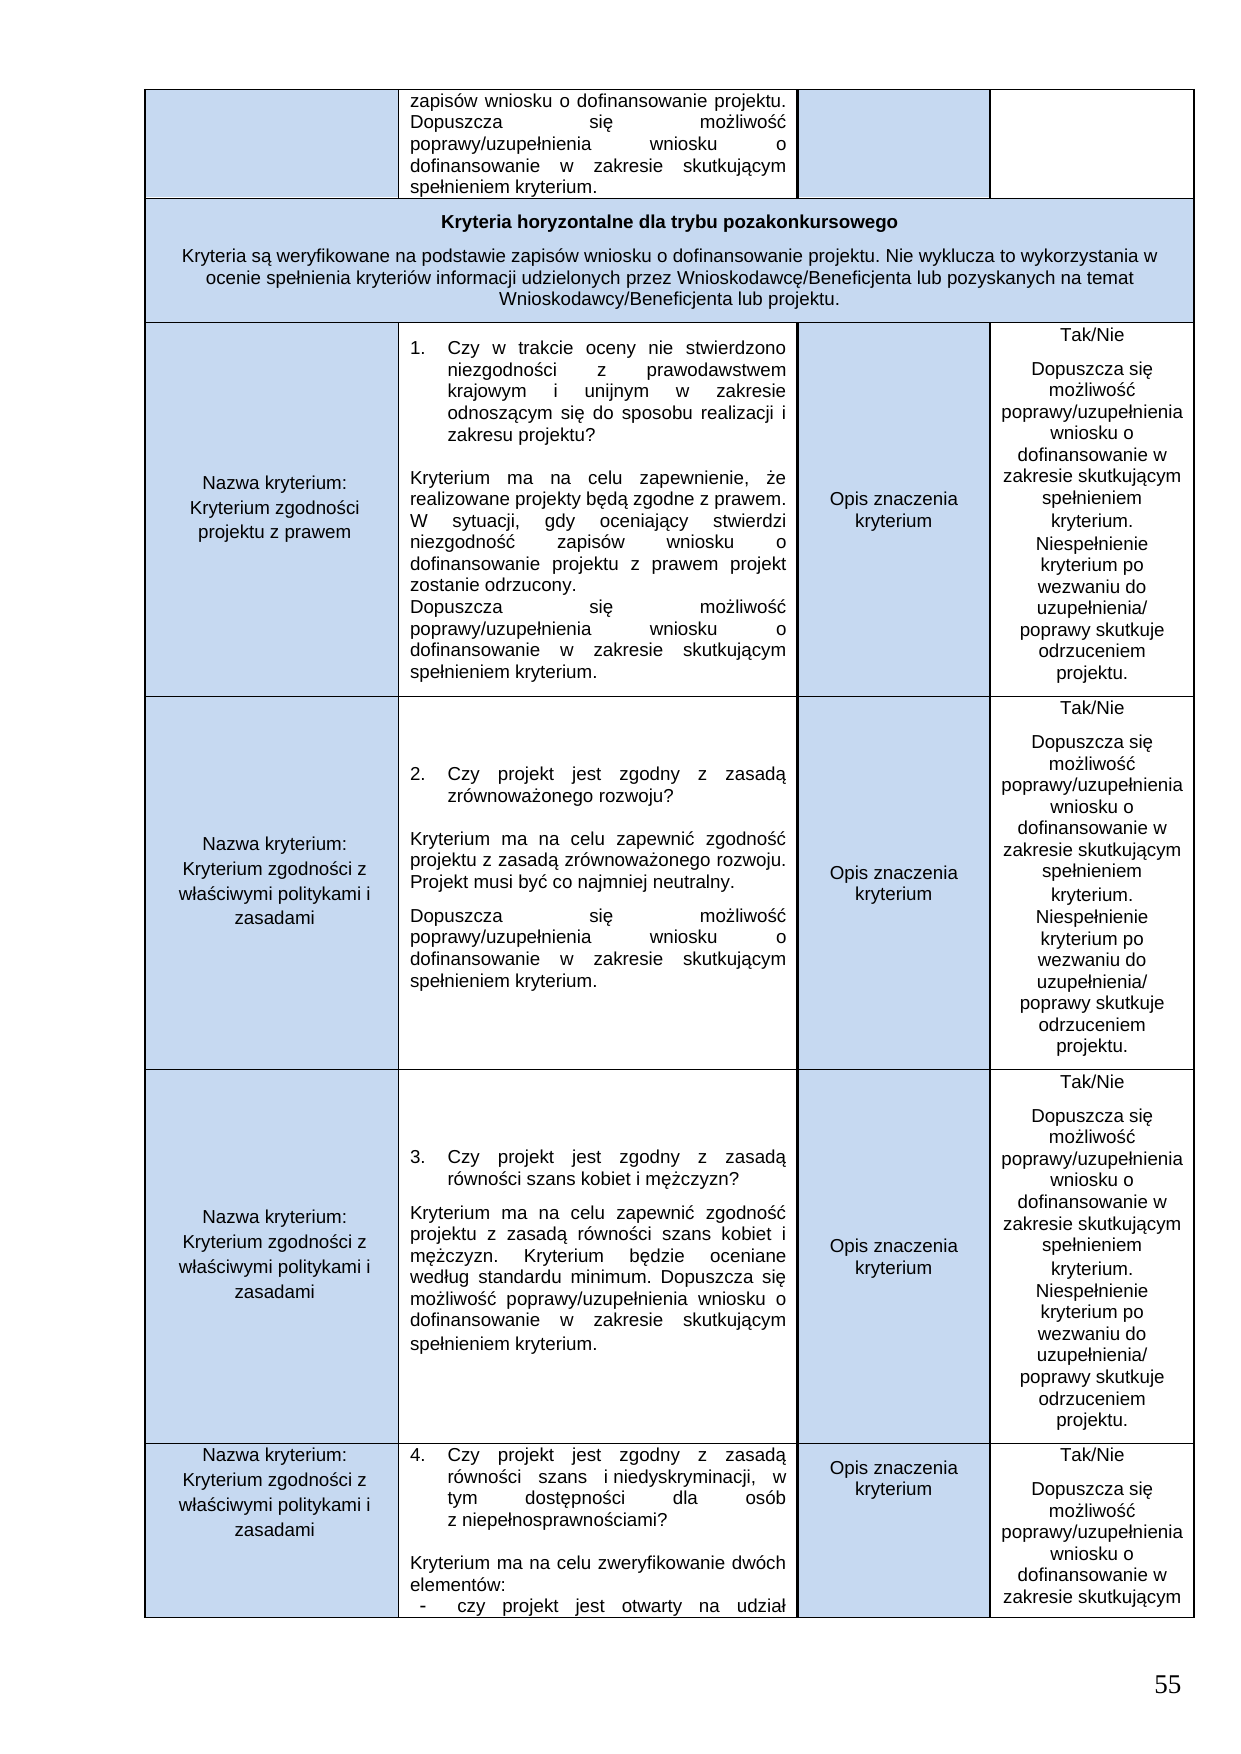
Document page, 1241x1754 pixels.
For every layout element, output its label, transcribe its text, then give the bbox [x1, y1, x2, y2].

table_cell Nazwa kryterium: Kryterium zgodności z właściwymi politykami i zasadami [146, 1070, 398, 1443]
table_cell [146, 1444, 398, 1617]
table_cell Opis znaczenia kryterium [799, 697, 989, 1069]
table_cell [991, 90, 1193, 197]
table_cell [399, 90, 796, 197]
table_cell Nazwa kryterium: Kryterium zgodności z właściwymi politykami i zasadami [146, 697, 398, 1069]
table_cell Opis znaczenia kryterium [799, 323, 989, 696]
table_cell Czy w trakcie oceny nie stwierdzono niezgodności z prawodawstwem krajowym i unijnym w zakresie odnoszącym się do sposobu realizacji i zakresu projektu? Kryterium ma na celu zapewnienie, że realizowane projekty będą zgodne z prawem. W sytuacji, gdy oceniający stwierdzi niezgodność zapisów wniosku o dofinansowanie projektu z prawem projekt zostanie odrzucony. Dopuszcza się możliwość poprawy/uzupełnienia wniosku o dofinansowanie w zakresie skutkującym spełnieniem kryterium. [399, 323, 796, 696]
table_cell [799, 90, 989, 197]
table_cell Czy projekt jest zgodny z zasadą równości szans kobiet i mężczyzn? Kryterium ma na celu zapewnić zgodność projektu z zasadą równości szans kobiet i mężczyzn. Kryterium będzie oceniane według standardu minimum. Dopuszcza się możliwość poprawy/uzupełnienia wniosku o dofinansowanie w zakresie skutkującym spełnieniem kryterium. [399, 1070, 796, 1443]
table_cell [991, 1444, 1193, 1617]
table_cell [799, 1444, 989, 1617]
table_cell Opis znaczenia kryterium [799, 1070, 989, 1443]
table_cell Kryteria horyzontalne dla trybu pozakonkursowego Kryteria są weryfikowane na podstawie zapisów wniosku o dofinansowanie projektu. Nie wyklucza to wykorzystania w ocenie spełnienia kryteriów informacji udzielonych przez Wnioskodawcę/Beneficjenta lub pozyskanych na temat Wnioskodawcy/Beneficjenta lub projektu. [146, 199, 1193, 322]
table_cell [399, 1444, 796, 1617]
table_cell Nazwa kryterium: Kryterium zgodności projektu z prawem [146, 323, 398, 696]
table_cell Czy projekt jest zgodny z zasadą zrównoważonego rozwoju? Kryterium ma na celu zapewnić zgodność projektu z zasadą zrównoważonego rozwoju. Projekt musi być co najmniej neutralny. Dopuszcza się możliwość poprawy/uzupełnienia wniosku o dofinansowanie w zakresie skutkującym spełnieniem kryterium. [399, 697, 796, 1069]
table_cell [146, 90, 398, 197]
